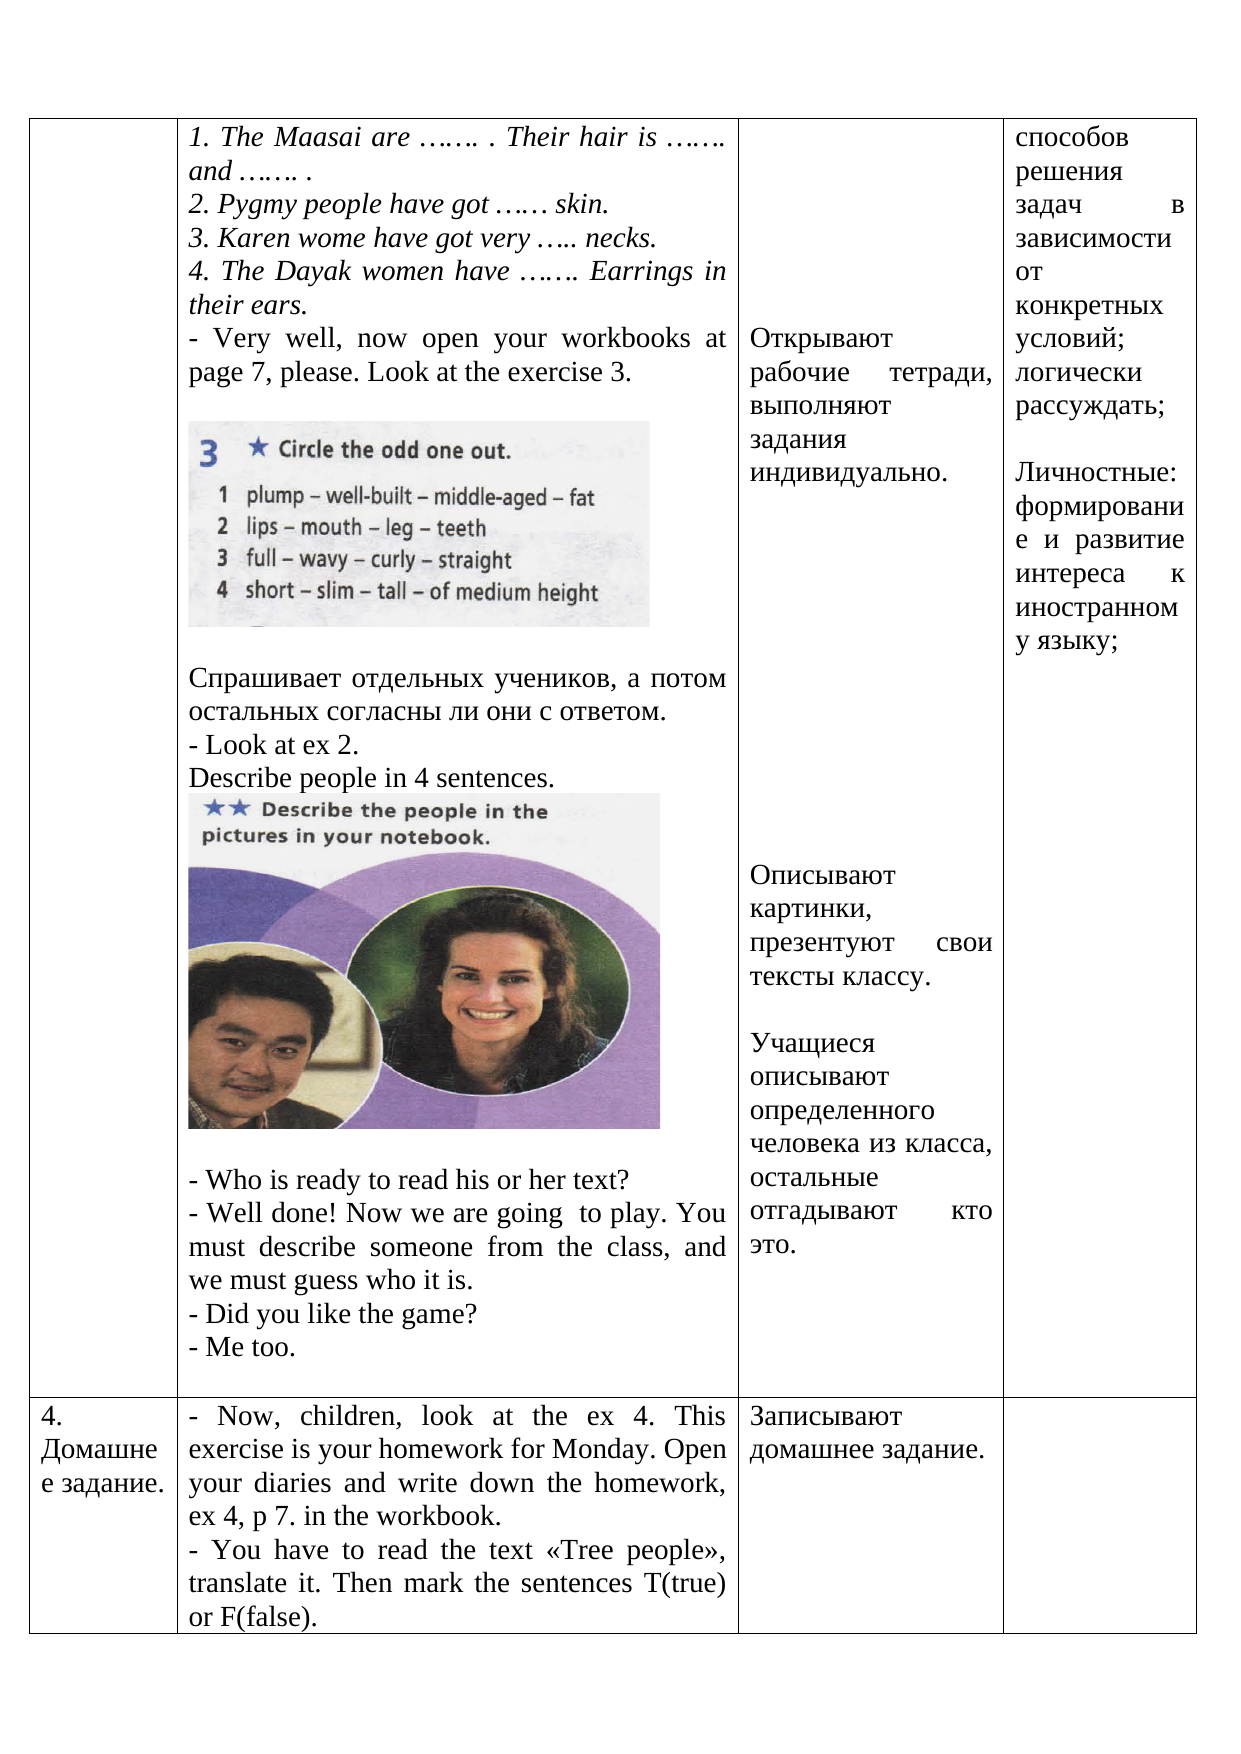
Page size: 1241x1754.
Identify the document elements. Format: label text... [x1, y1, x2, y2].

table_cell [1004, 119, 1196, 1397]
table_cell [30, 119, 177, 1397]
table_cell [178, 119, 738, 1397]
table_cell Записывают домашнее задание. [739, 1398, 1003, 1632]
table_cell 4. Домашнее задание. [30, 1398, 177, 1632]
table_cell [739, 119, 1003, 1397]
table_cell - Now, children, look at the ex 4. This exercise is your homework for Monday. Open your diaries and write down the homework, ex 4, p 7. in the workbook. - You have to read the text «Tree people», translate it. Then mark the sentences T(true) or F(false). [178, 1398, 738, 1632]
table_cell [1004, 1398, 1196, 1632]
